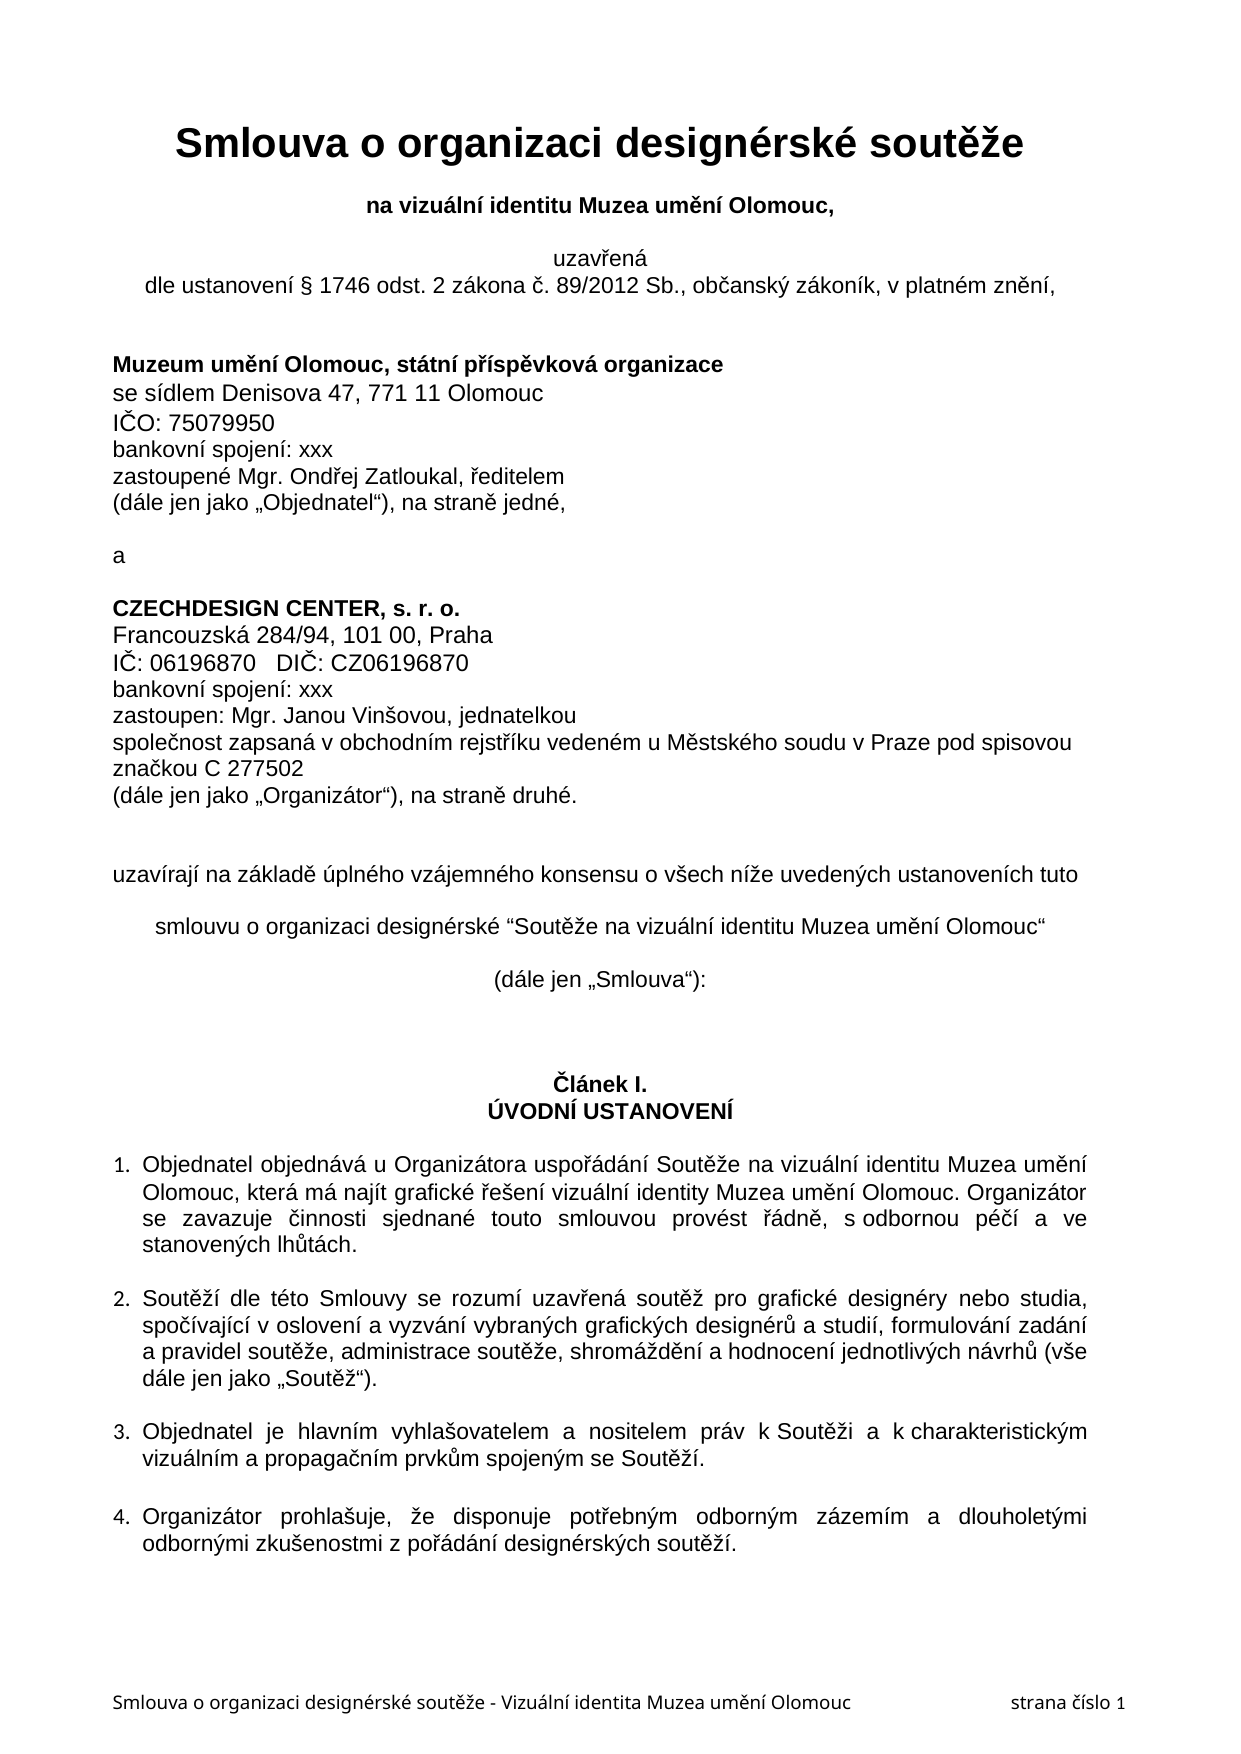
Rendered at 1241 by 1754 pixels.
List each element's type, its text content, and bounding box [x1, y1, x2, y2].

text se sídlem Denisova 47, 771 11 Olomouc [112, 379, 1087, 407]
text zastoupen: Mgr. Janou Vinšovou, jednatelkou [112, 702, 1087, 729]
text (dále jen jako „Objednatel“), na straně jedné, [112, 489, 1087, 516]
text bankovní spojení: xxx [112, 436, 1087, 463]
text Smlouva o organizaci designérské soutěže [112, 118, 1087, 166]
text Muzeum umění Olomouc, státní příspěvková organizace [112, 351, 1087, 377]
text CZECHDESIGN CENTER, s. r. o. Francouzská 284/94, 101 00, Praha [112, 594, 1087, 648]
text zastoupené Mgr. Ondřej Zatloukal, ředitelem [112, 463, 1087, 489]
list Organizátor prohlašuje, že disponuje potřebným odborným zázemím a dlouholetými odbornými zkušenostmi z pořádání designérských soutěží. [113, 1502, 1087, 1557]
list Objednatel objednává u Organizátora uspořádání Soutěže na vizuální identitu Muzea umění Olomouc, která má najít grafické řešení vizuální identity Muzea umění Olomouc. Organizátor se zavazuje činnosti sjednané touto smlouvou provést řádně, s odbornou péčí a ve stanovených lhůtách. [113, 1151, 1087, 1258]
text dle ustanovení § 1746 odst. 2 zákona č. 89/2012 Sb., občanský zákoník, v platném znění, [112, 272, 1087, 298]
text (dále jen jako „Organizátor“), na straně druhé. [112, 782, 1087, 808]
text IČ: 06196870 DIČ: CZ06196870 bankovní spojení: xxx [112, 648, 1087, 702]
list Soutěží dle této Smlouvy se rozumí uzavřená soutěž pro grafické designéry nebo studia, spočívající v oslovení a vyzvání vybraných grafických designérů a studií, formulování zadání a pravidel soutěže, administrace soutěže, shromáždění a hodnocení jednotlivých návrhů (vše dále jen jako „Soutěž“). [113, 1284, 1087, 1391]
text smlouvu o organizaci designérské “Soutěže na vizuální identitu Muzea umění Olomouc“ [112, 913, 1087, 940]
text na vizuální identitu Muzea umění Olomouc, [112, 192, 1087, 219]
text Článek I. [112, 1071, 1087, 1098]
list Objednatel je hlavním vyhlašovatelem a nositelem práv k Soutěži a k charakteristickým vizuálním a propagačním prvkům spojeným se Soutěží. [113, 1417, 1087, 1472]
text IČO: 75079950 [112, 409, 1087, 436]
text uzavřená [112, 245, 1087, 272]
text ÚVODNÍ USTANOVENÍ [457, 1098, 1087, 1124]
text a [112, 542, 1087, 568]
text uzavírají na základě úplného vzájemného konsensu o všech níže uvedených ustanoveních tuto [112, 861, 1087, 887]
text (dále jen „Smlouva“): [112, 966, 1087, 992]
text společnost zapsaná v obchodním rejstříku vedeném u Městského soudu v Praze pod spisovou značkou C 277502 [112, 729, 1087, 782]
